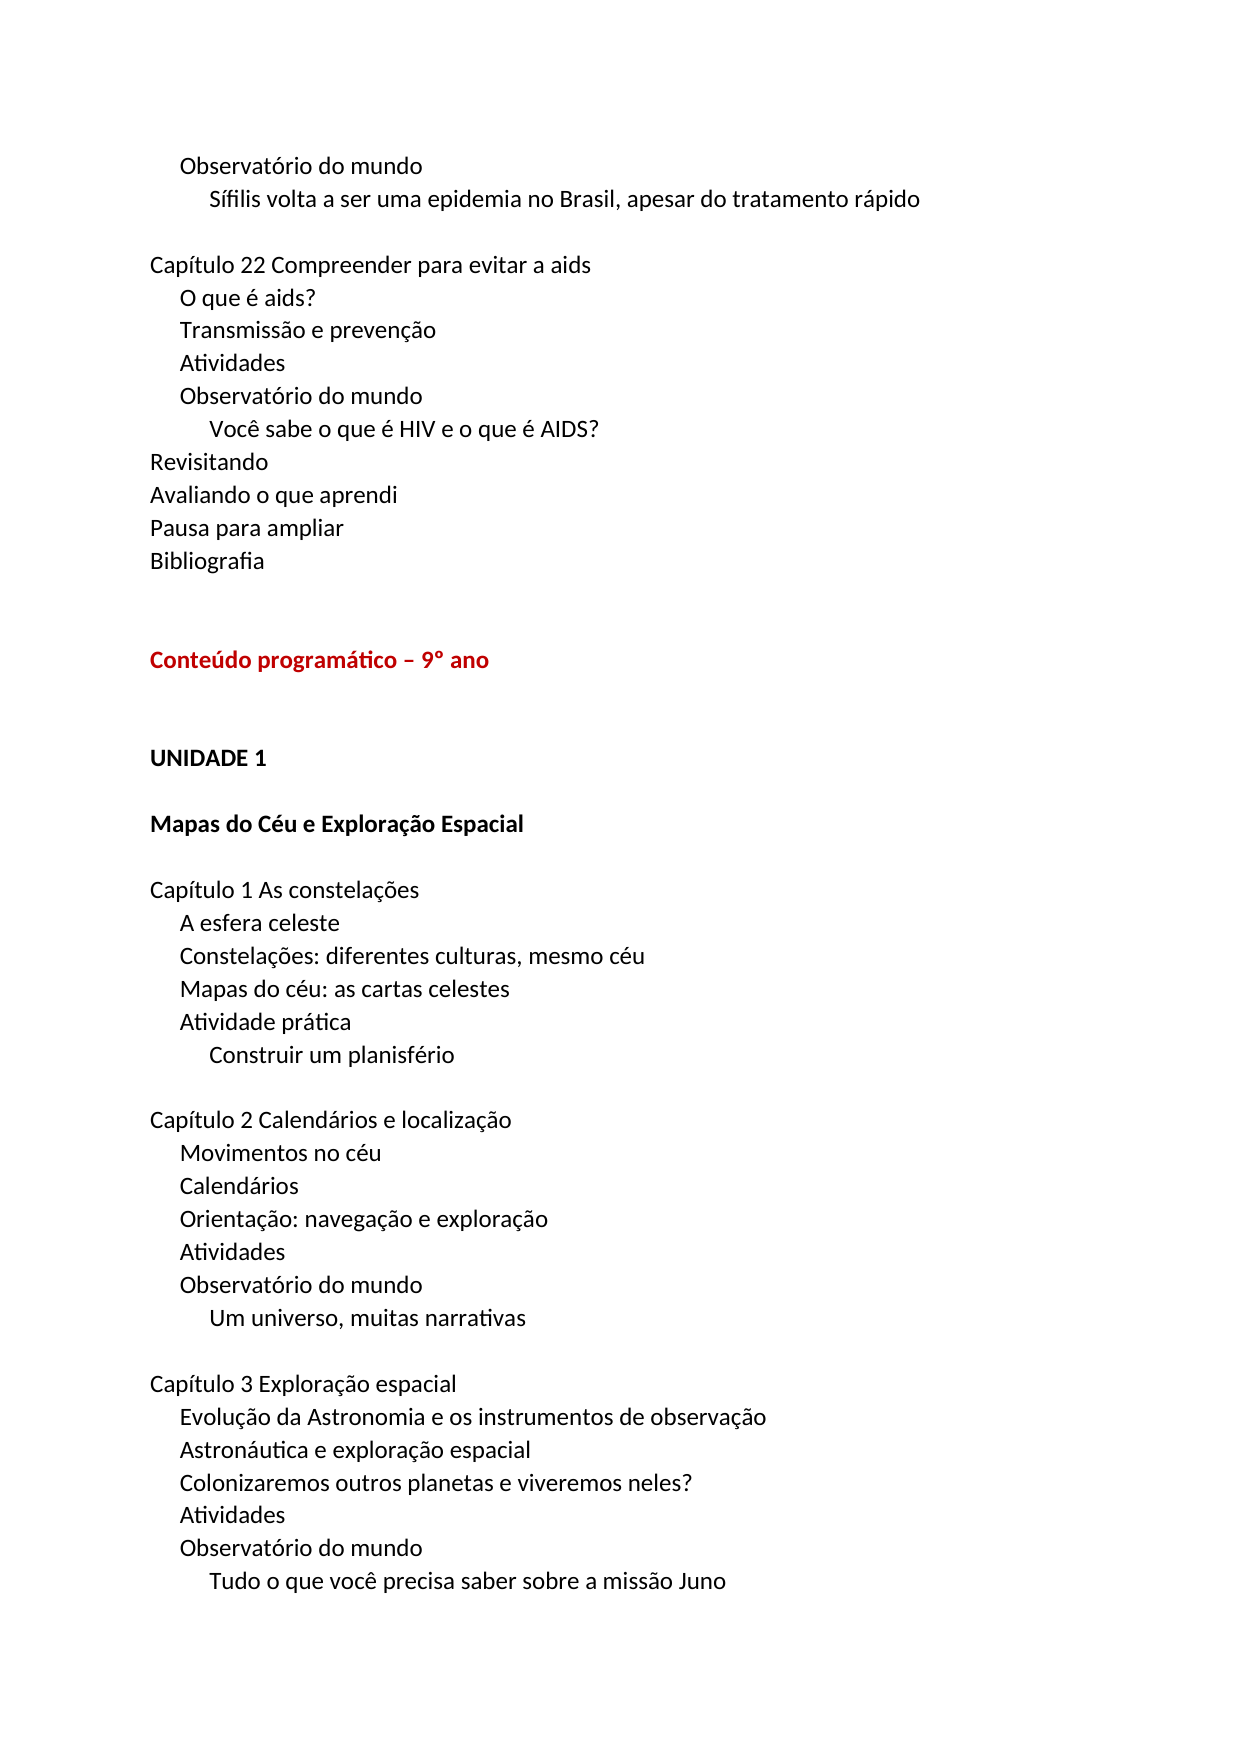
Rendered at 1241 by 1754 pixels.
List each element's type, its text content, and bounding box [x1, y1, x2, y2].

text Mapas do céu: as cartas celestes [150, 973, 1090, 1003]
text UNIDADE 1 [150, 742, 1090, 773]
text Sífilis volta a ser uma epidemia no Brasil, apesar do tratamento rápido [150, 183, 1090, 213]
text Capítulo 1 As constelações [150, 874, 1090, 905]
text Observatório do mundo [150, 150, 1090, 181]
text Observatório do mundo [150, 1269, 1090, 1300]
text Capítulo 3 Exploração espacial [150, 1368, 1090, 1398]
text Um universo, muitas narrativas [150, 1302, 1090, 1333]
text Constelações: diferentes culturas, mesmo céu [150, 940, 1090, 971]
text Observatório do mundo [150, 1532, 1090, 1563]
text Você sabe o que é HIV e o que é AIDS? [150, 413, 1090, 444]
text Capítulo 2 Calendários e localização [150, 1104, 1090, 1135]
text Capítulo 22 Compreender para evitar a aids [150, 249, 1090, 279]
text Astronáutica e exploração espacial [150, 1434, 1090, 1464]
text Atividade prática [150, 1006, 1090, 1036]
text Atividades [150, 347, 1090, 378]
text Conteúdo programático – 9º ano [150, 644, 1090, 674]
text Observatório do mundo [150, 380, 1090, 411]
text Construir um planisfério [150, 1039, 1090, 1069]
text Mapas do Céu e Exploração Espacial [150, 808, 1090, 839]
text Calendários [150, 1170, 1090, 1201]
text Orientação: navegação e exploração [150, 1203, 1090, 1234]
text Evolução da Astronomia e os instrumentos de observação [150, 1401, 1090, 1431]
text Pausa para ampliar [150, 512, 1090, 543]
text Tudo o que você precisa saber sobre a missão Juno [150, 1565, 1090, 1596]
text Revisitando [150, 446, 1090, 477]
text Bibliografia [150, 545, 1090, 576]
text Transmissão e prevenção [150, 314, 1090, 345]
text Avaliando o que aprendi [150, 479, 1090, 510]
text O que é aids? [150, 282, 1090, 312]
text Colonizaremos outros planetas e viveremos neles? [150, 1467, 1090, 1497]
text Movimentos no céu [150, 1137, 1090, 1168]
text Atividades [150, 1236, 1090, 1267]
text Atividades [150, 1499, 1090, 1530]
text A esfera celeste [150, 907, 1090, 938]
